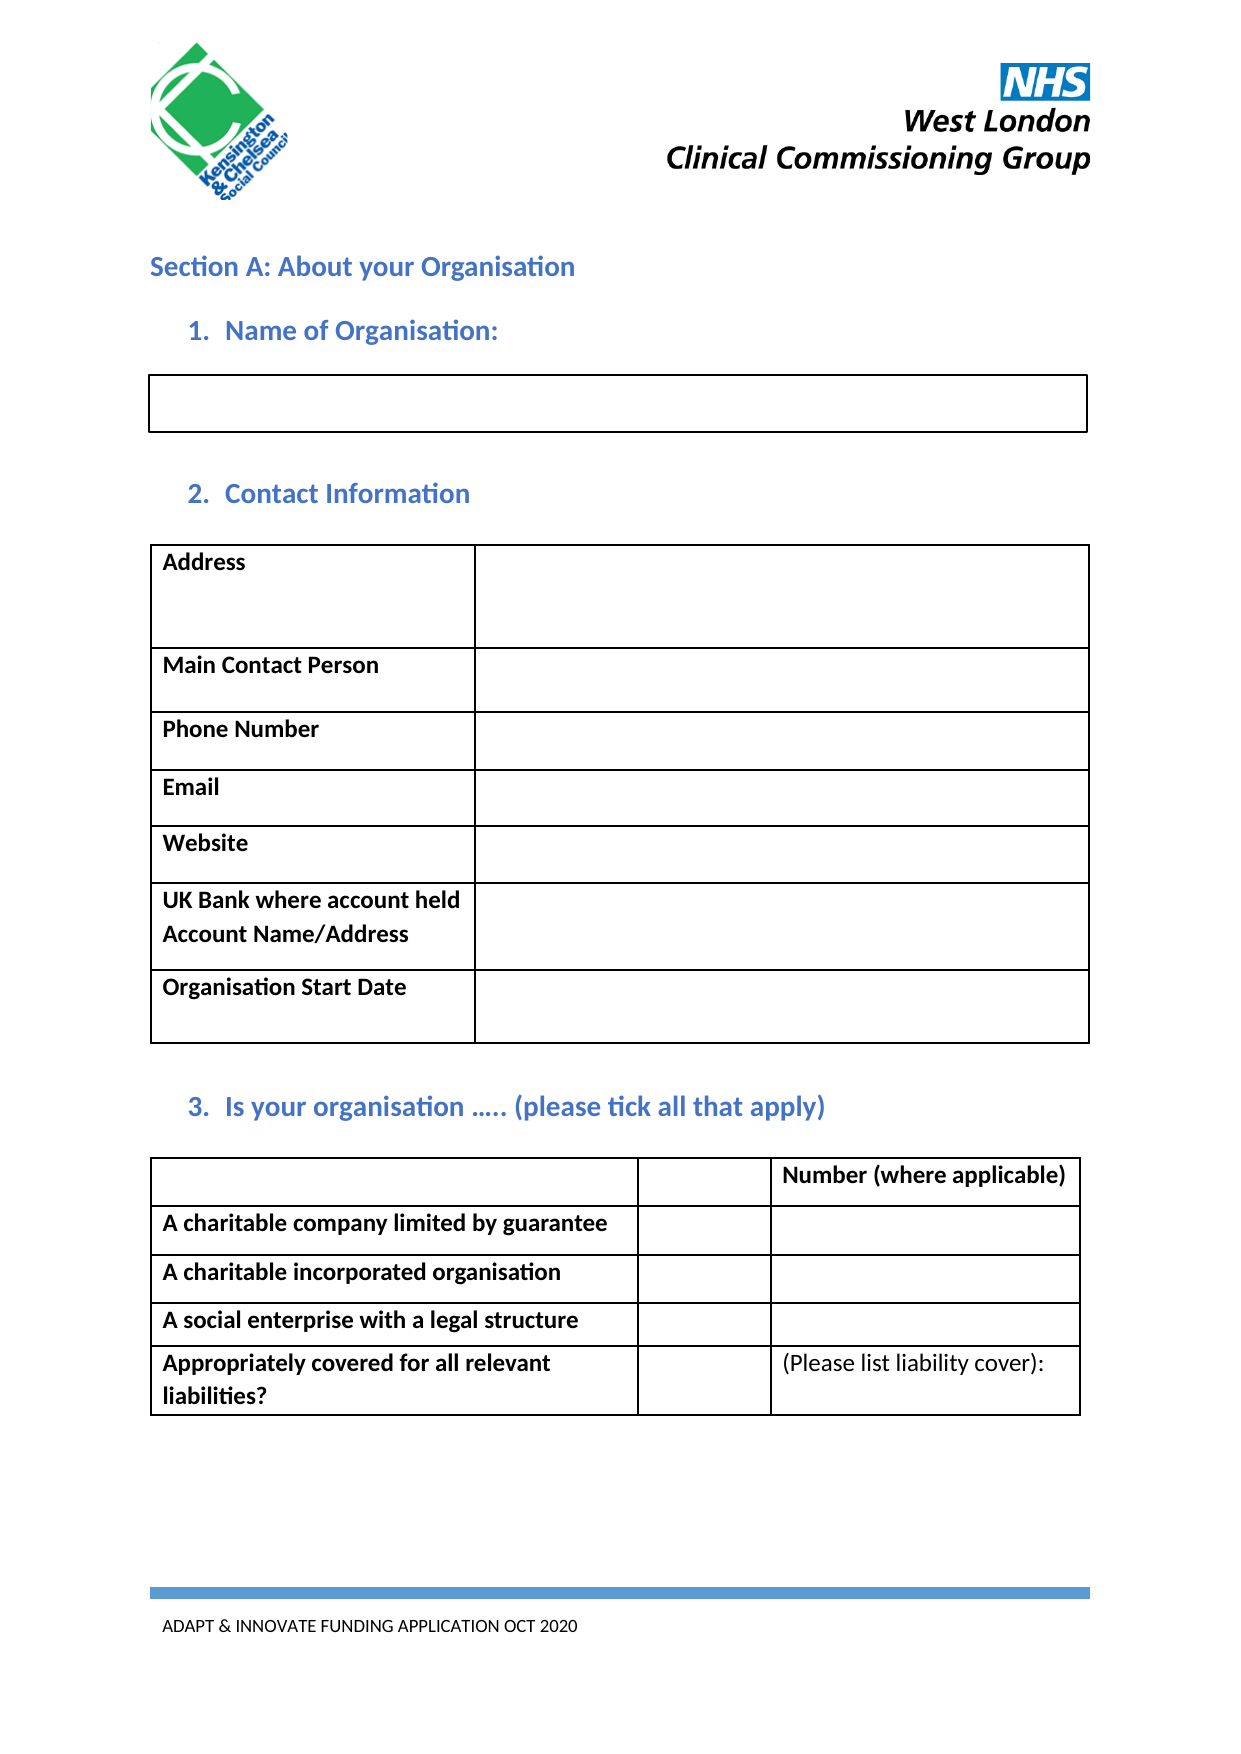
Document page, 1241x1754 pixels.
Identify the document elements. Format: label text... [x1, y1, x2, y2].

table_cell (Please list liability cover): [772, 1347, 1079, 1414]
table_cell [476, 971, 1088, 1042]
table_cell Email [152, 771, 474, 825]
table_cell A social enterprise with a legal structure [152, 1304, 637, 1345]
subtitle Contact Information [187, 475, 1090, 511]
table_cell A charitable company limited by guarantee [152, 1207, 637, 1253]
table_cell [772, 1304, 1079, 1345]
table_cell A charitable incorporated organisation [152, 1256, 637, 1302]
table_cell [639, 1304, 770, 1345]
subtitle Section A: About your Organisation [150, 248, 1090, 283]
table_header [639, 1159, 770, 1205]
table_cell Organisation Start Date [152, 971, 474, 1042]
subtitle Name of Organisation: [187, 312, 1090, 347]
table_header Number (where applicable) [772, 1159, 1079, 1205]
table_header [152, 1159, 637, 1205]
table_header [476, 546, 1088, 647]
table_cell [476, 713, 1088, 769]
table_cell Website [152, 827, 474, 882]
table_cell [639, 1207, 770, 1253]
table_cell UK Bank where account held Account Name/Address [152, 884, 474, 969]
table_cell Appropriately covered for all relevant liabilities? [152, 1347, 637, 1414]
table_cell [476, 771, 1088, 825]
picture [667, 63, 1091, 175]
table_cell [476, 649, 1088, 711]
table_cell [772, 1207, 1079, 1253]
table_cell Main Contact Person [152, 649, 474, 711]
table_cell [476, 884, 1088, 969]
table_cell [476, 827, 1088, 882]
subtitle Is your organisation ….. (please tick all that apply) [187, 1088, 1090, 1123]
table_cell [639, 1347, 770, 1414]
table_cell Phone Number [152, 713, 474, 769]
table_cell [772, 1256, 1079, 1302]
table_cell [639, 1256, 770, 1302]
table_header Address [152, 546, 474, 647]
